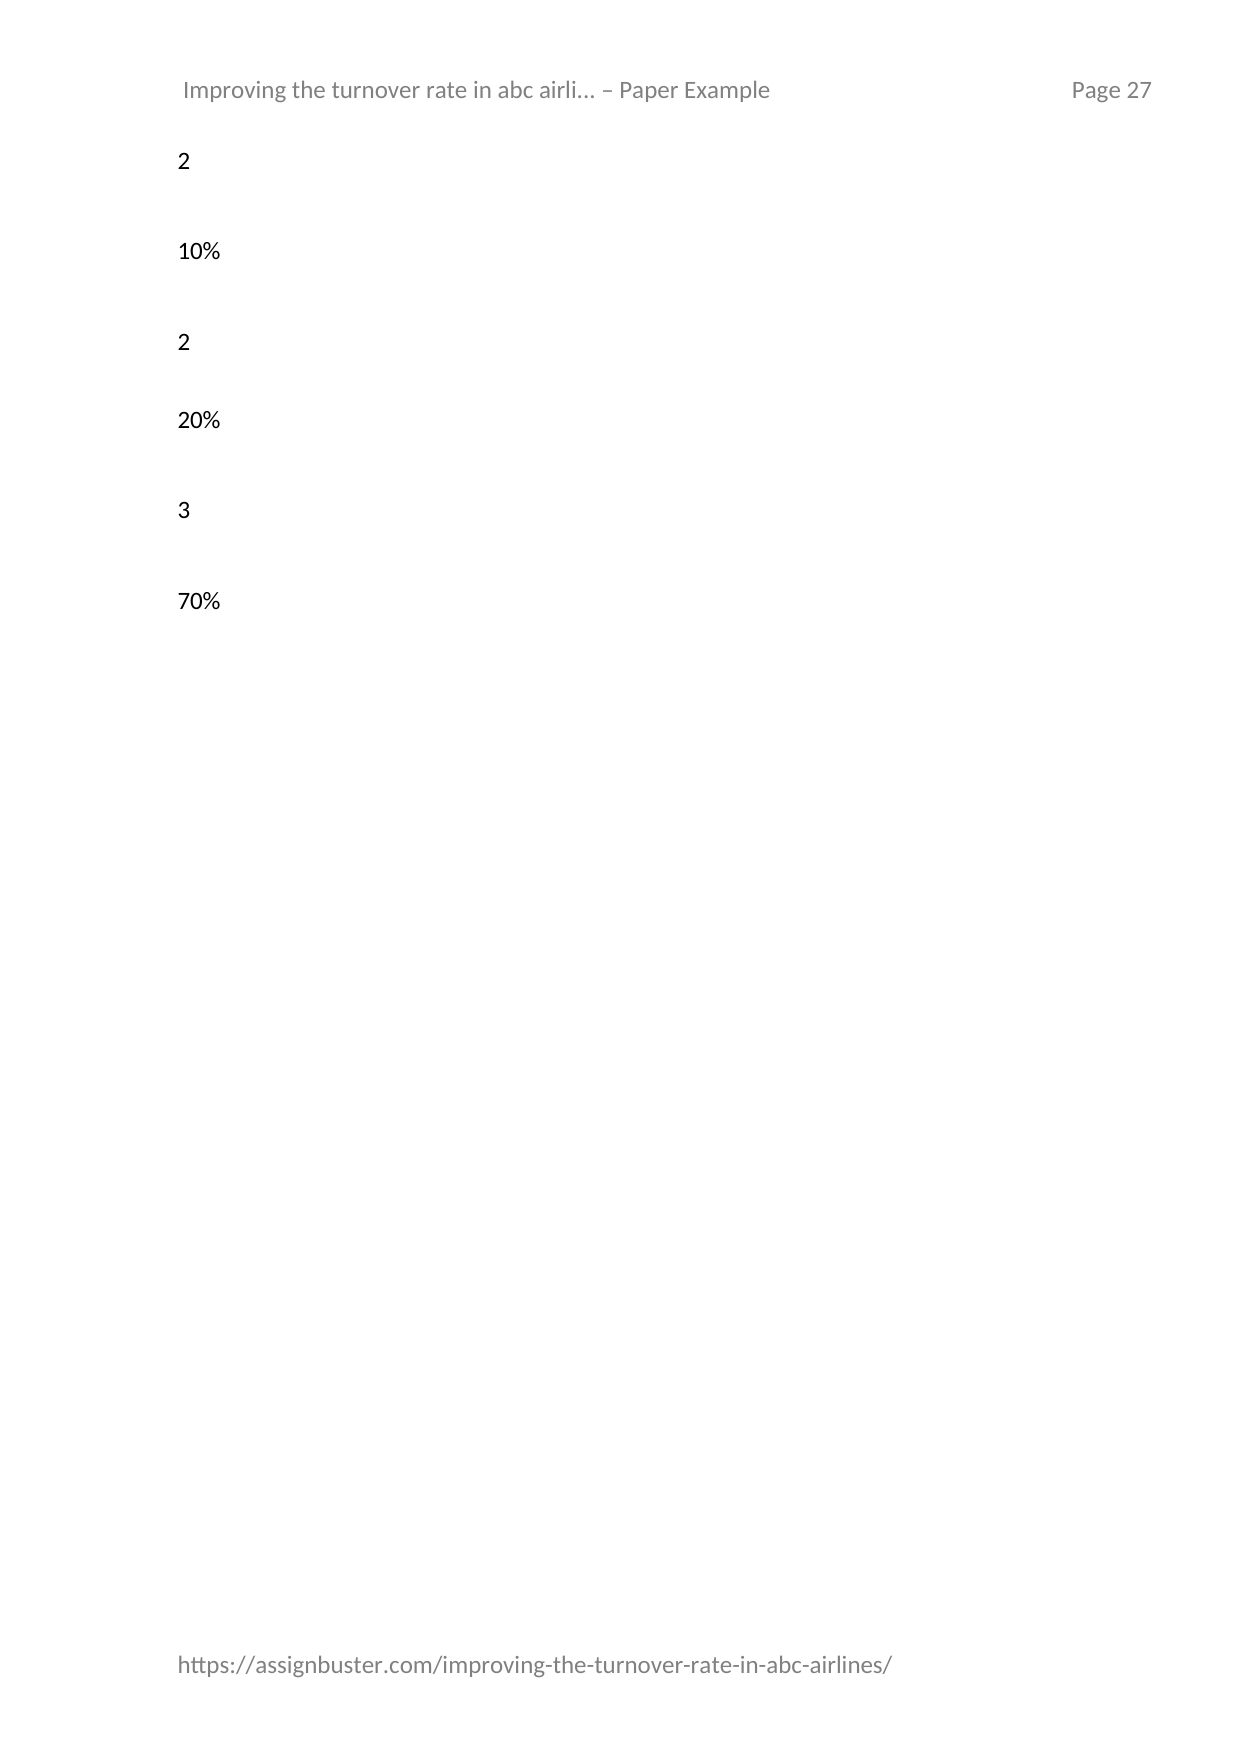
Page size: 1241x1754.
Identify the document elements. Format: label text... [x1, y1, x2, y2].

text 70% [177, 585, 1152, 615]
text 2 [177, 145, 1152, 176]
text 20% [177, 404, 1152, 434]
text 2 [177, 326, 1152, 357]
text 3 [177, 494, 1152, 525]
text 10% [177, 236, 1152, 266]
